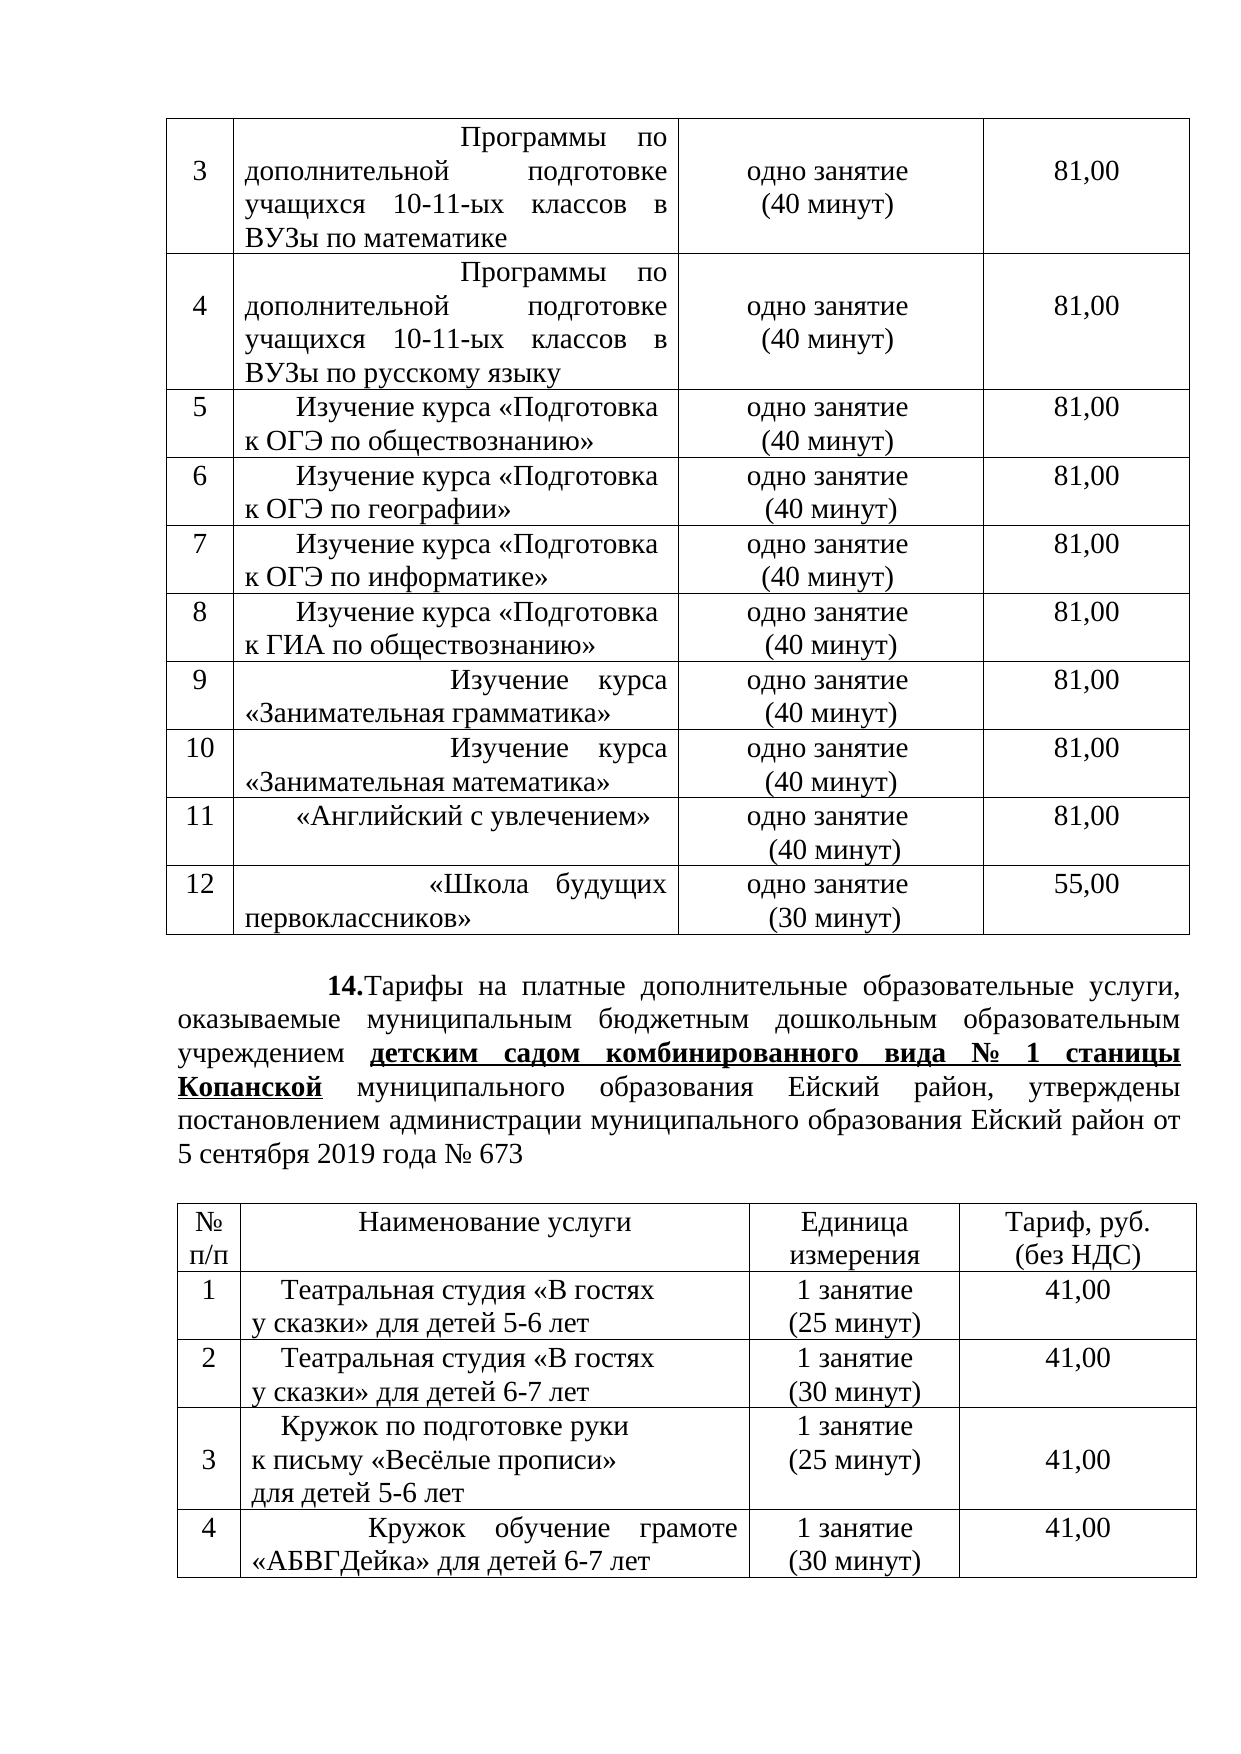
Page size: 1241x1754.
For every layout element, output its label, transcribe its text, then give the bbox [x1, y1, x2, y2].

table_cell Изучение курса «Подготовка к ГИА по обществознанию» [234, 594, 678, 661]
table_cell 10 [167, 730, 233, 797]
table_cell 81,00 [984, 662, 1189, 729]
table_cell одно занятие (40 минут) [679, 730, 983, 797]
table_cell 81,00 [984, 730, 1189, 797]
table_header Единица измерения [750, 1204, 959, 1271]
table_cell Программы по дополнительной подготовке учащихся 10-11-ых классов в ВУЗы по математике [234, 119, 678, 253]
table_cell одно занятие (30 минут) [679, 866, 983, 933]
table_cell Кружок обучение грамоте «АБВГДейка» для детей 6-7 лет [241, 1510, 749, 1577]
table_cell Театральная студия «В гостях у сказки» для детей 5-6 лет [241, 1272, 749, 1339]
table_cell 5 [167, 390, 233, 457]
table_cell 81,00 [984, 594, 1189, 661]
table_cell «Школа будущих первоклассников» [234, 866, 678, 933]
table_cell Кружок по подготовке руки к письму «Весёлые прописи» для детей 5-6 лет [241, 1408, 749, 1509]
table_header Тариф, руб. (без НДС) [960, 1204, 1196, 1271]
table_cell Программы по дополнительной подготовке учащихся 10-11-ых классов в ВУЗы по русскому языку [234, 254, 678, 388]
table_cell 4 [178, 1510, 240, 1577]
table_header Наименование услуги [241, 1204, 749, 1271]
table_cell 4 [167, 254, 233, 388]
table_cell 81,00 [984, 526, 1189, 593]
table_cell 8 [167, 594, 233, 661]
text 14.Тарифы на платные дополнительные образовательные услуги, оказываемые муниципальным бюджетным дошкольным образовательным учреждением детским садом комбинированного вида № 1 станицы Копанской муниципального образования Ейский район, утверждены постановлением администрации муниципального образования Ейский район от 5 сентября 2019 года № 673 [177, 968, 1181, 1169]
table_cell 1 занятие (30 минут) [750, 1510, 959, 1577]
table_cell 9 [167, 662, 233, 729]
table_cell Изучение курса «Занимательная математика» [234, 730, 678, 797]
table_cell 12 [167, 866, 233, 933]
table_cell одно занятие (40 минут) [679, 254, 983, 388]
table_cell 81,00 [984, 254, 1189, 388]
table_cell 7 [167, 526, 233, 593]
table_cell 6 [167, 458, 233, 525]
table_cell 41,00 [960, 1340, 1196, 1407]
table_cell 1 занятие (25 минут) [750, 1408, 959, 1509]
table_cell Изучение курса «Подготовка к ОГЭ по географии» [234, 458, 678, 525]
table_cell одно занятие (40 минут) [679, 526, 983, 593]
table_cell одно занятие (40 минут) [679, 390, 983, 457]
table_cell 55,00 [984, 866, 1189, 933]
table_cell «Английский с увлечением» [234, 798, 678, 865]
table_cell 11 ря [167, 798, 233, 865]
table_cell 3 [167, 119, 233, 253]
table_cell 41,00 [960, 1510, 1196, 1577]
table_cell одно занятие (40 минут) [679, 594, 983, 661]
table_cell 41,00 [960, 1272, 1196, 1339]
table_cell 81,00 [984, 798, 1189, 865]
table_cell одно занятие (40 минут) [679, 458, 983, 525]
table_cell 1 [178, 1272, 240, 1339]
table_cell 81,00 [984, 119, 1189, 253]
table_cell одно занятие (40 минут) [679, 662, 983, 729]
table_cell одно занятие (40 минут) [679, 798, 983, 865]
table_cell 1 занятие (30 минут) [750, 1340, 959, 1407]
table_cell 1 занятие (25 минут) [750, 1272, 959, 1339]
table_cell Изучение курса «Занимательная грамматика» [234, 662, 678, 729]
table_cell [679, 119, 983, 253]
table_cell Театральная студия «В гостях у сказки» для детей 6-7 лет [241, 1340, 749, 1407]
table_cell 2 [178, 1340, 240, 1407]
table_cell 41,00 [960, 1408, 1196, 1509]
table_cell Изучение курса «Подготовка к ОГЭ по информатике» [234, 526, 678, 593]
table_cell 3 [178, 1408, 240, 1509]
table_header № п/п [178, 1204, 240, 1271]
table_cell 81,00 [984, 390, 1189, 457]
table_cell 81,00 [984, 458, 1189, 525]
table_cell Изучение курса «Подготовка к ОГЭ по обществознанию» [234, 390, 678, 457]
